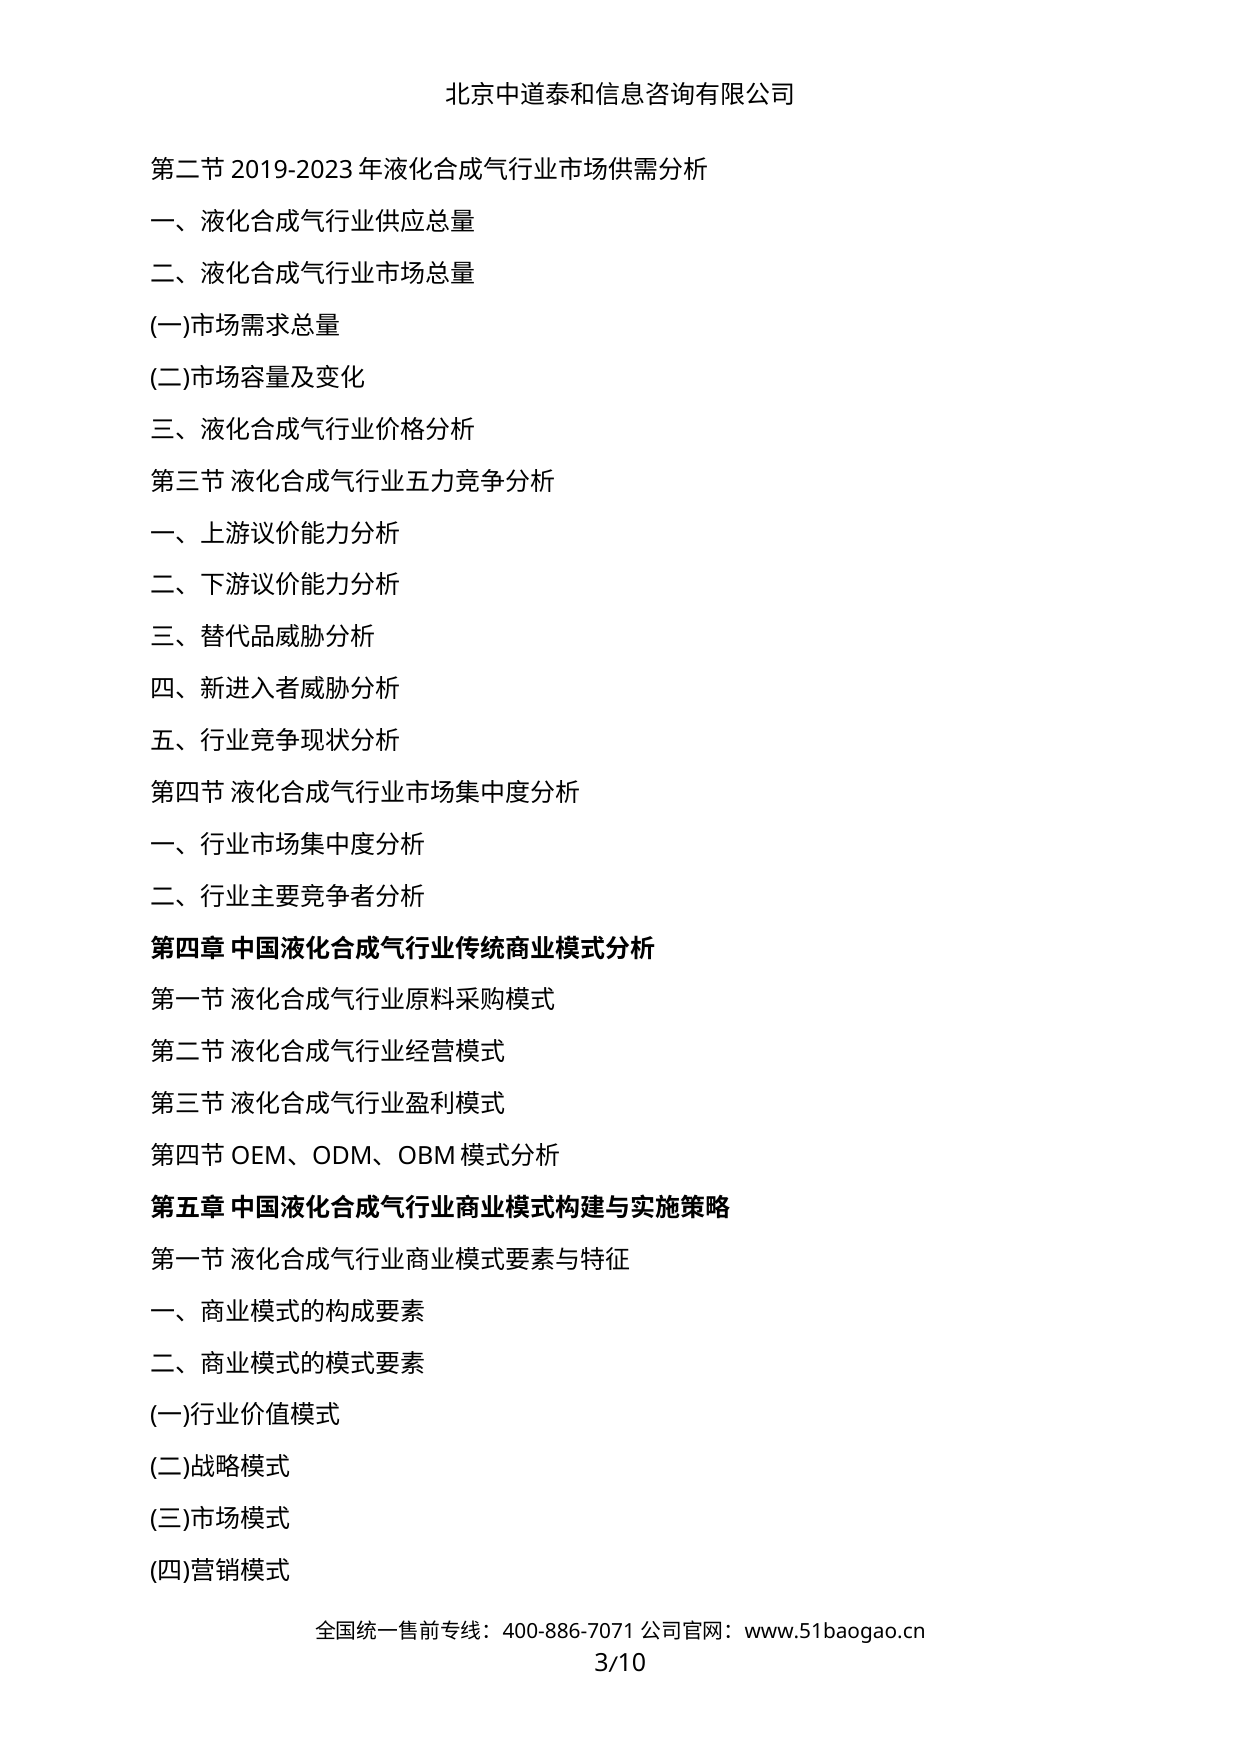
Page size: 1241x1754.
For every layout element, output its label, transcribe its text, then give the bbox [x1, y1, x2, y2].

text 第四节 OEM、ODM、OBM模式分析 [150, 1136, 1090, 1172]
text 一、行业市场集中度分析 [150, 824, 1090, 861]
text 第四章 中国液化合成气行业传统商业模式分析 [150, 928, 1090, 964]
text (一)市场需求总量 [150, 306, 1090, 342]
text 第三节 液化合成气行业五力竞争分析 [150, 461, 1090, 497]
text 四、新进入者威胁分析 [150, 669, 1090, 705]
text 第五章 中国液化合成气行业商业模式构建与实施策略 [150, 1187, 1090, 1224]
text 二、商业模式的模式要素 [150, 1343, 1090, 1379]
text (二)市场容量及变化 [150, 357, 1090, 394]
text 第二节 2019-2023年液化合成气行业市场供需分析 [150, 150, 1090, 186]
text 第一节 液化合成气行业商业模式要素与特征 [150, 1239, 1090, 1276]
text 一、商业模式的构成要素 [150, 1291, 1090, 1327]
text (三)市场模式 [150, 1499, 1090, 1535]
text 二、液化合成气行业市场总量 [150, 254, 1090, 290]
text 五、行业竞争现状分析 [150, 721, 1090, 757]
text (四)营销模式 [150, 1551, 1090, 1587]
text (二)战略模式 [150, 1447, 1090, 1483]
text 三、液化合成气行业价格分析 [150, 409, 1090, 446]
text 三、替代品威胁分析 [150, 617, 1090, 653]
text 一、上游议价能力分析 [150, 513, 1090, 549]
text (一)行业价值模式 [150, 1395, 1090, 1431]
text 第四节 液化合成气行业市场集中度分析 [150, 772, 1090, 809]
text 第二节 液化合成气行业经营模式 [150, 1032, 1090, 1068]
text 第一节 液化合成气行业原料采购模式 [150, 980, 1090, 1016]
text 一、液化合成气行业供应总量 [150, 202, 1090, 238]
text 二、行业主要竞争者分析 [150, 876, 1090, 912]
text 第三节 液化合成气行业盈利模式 [150, 1084, 1090, 1120]
text 二、下游议价能力分析 [150, 565, 1090, 601]
